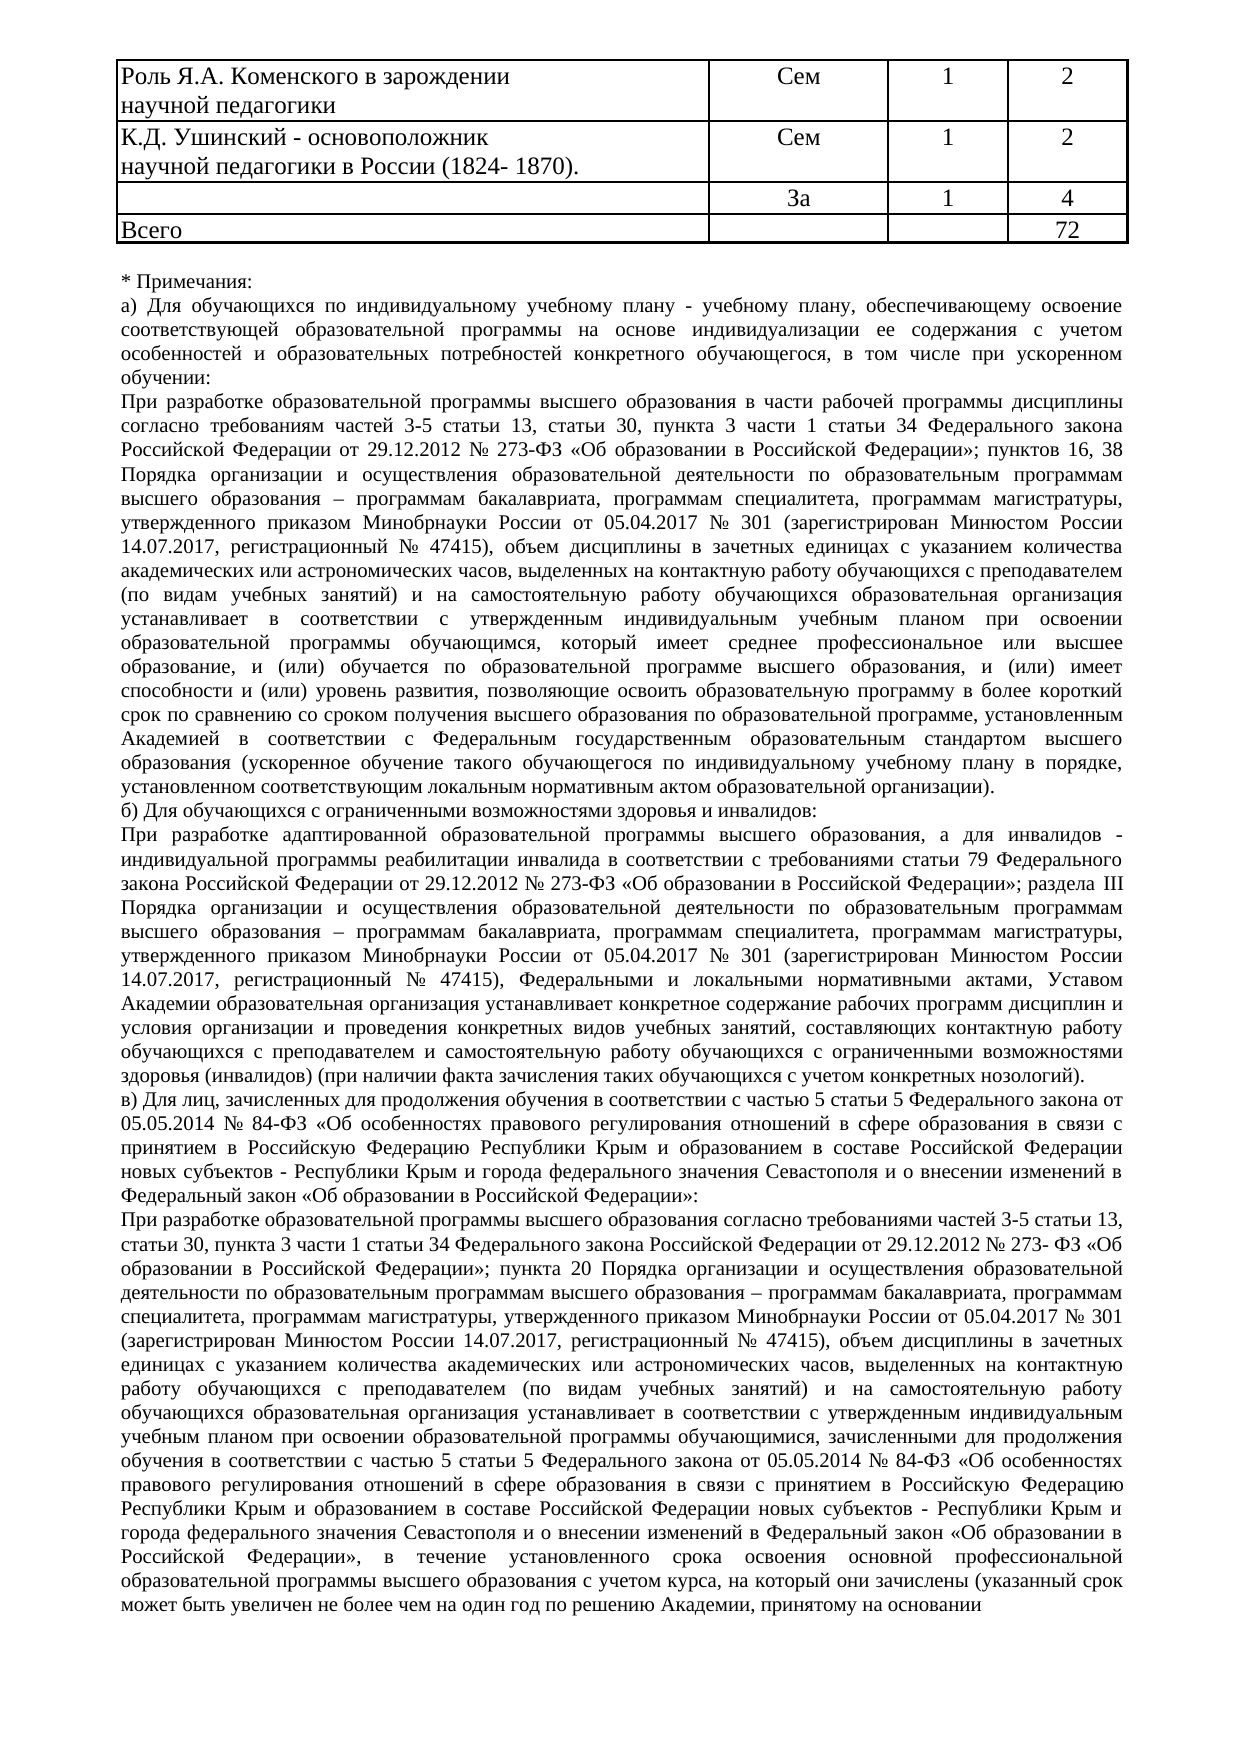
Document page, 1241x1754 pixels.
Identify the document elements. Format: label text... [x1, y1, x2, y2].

table_cell 1 [889, 183, 1007, 213]
table_cell 2 [1009, 122, 1126, 181]
table_header 2 [1009, 61, 1126, 120]
table_header Сем [710, 61, 887, 120]
table_cell [889, 215, 1007, 241]
table_cell Всего [118, 215, 708, 241]
table_header Роль Я.А. Коменского в зарождении научной педагогики [118, 61, 708, 120]
table_cell К.Д. Ушинский - основоположник научной педагогики в России (1824- 1870). [118, 122, 708, 181]
table_cell 4 [1009, 183, 1126, 213]
table_cell 1 [889, 122, 1007, 181]
table_cell Сем [710, 122, 887, 181]
table_cell 72 [1009, 215, 1126, 241]
table_cell * Примечания: а) Для обучающихся по индивидуальному учебному плану - учебному плану, обеспечивающему освоение соответствующей образовательной программы на основе индивидуализации ее содержания с учетом особенностей и образовательных потребностей конкретного обучающегося, в том числе при ускоренном обучении: При разработке образовательной программы высшего образования в части рабочей программы дисциплины согласно требованиям частей 3-5 статьи 13, статьи 30, пункта 3 части 1 статьи 34 Федерального закона Российской Федерации от 29.12.2012 № 273-ФЗ «Об образовании в Российской Федерации»; пунктов 16, 38 Порядка организации и осуществления образовательной деятельности по образовательным программам высшего образования – программам бакалавриата, программам специалитета, программам магистратуры, утвержденного приказом Минобрнауки России от 05.04.2017 № 301 (зарегистрирован Минюстом России 14.07.2017, регистрационный № 47415), объем дисциплины в зачетных единицах с указанием количества академических или астрономических часов, выделенных на контактную работу обучающихся с преподавателем (по видам учебных занятий) и на самостоятельную работу обучающихся образовательная организация устанавливает в соответствии с утвержденным индивидуальным учебным планом при освоении образовательной программы обучающимся, который имеет среднее профессиональное или высшее образование, и (или) обучается по образовательной программе высшего образования, и (или) имеет способности и (или) уровень развития, позволяющие освоить образовательную программу в более короткий срок по сравнению со сроком получения высшего образования по образовательной программе, установленным Академией в соответствии с Федеральным государственным образовательным стандартом высшего образования (ускоренное обучение такого обучающегося по индивидуальному учебному плану в порядке, установленном соответствующим локальным нормативным актом образовательной организации). б) Для обучающихся с ограниченными возможностями здоровья и инвалидов: При разработке адаптированной образовательной программы высшего образования, а для инвалидов - индивидуальной программы реабилитации инвалида в соответствии с требованиями статьи 79 Федерального закона Российской Федерации от 29.12.2012 № 273-ФЗ «Об образовании в Российской Федерации»; раздела III Порядка организации и осуществления образовательной деятельности по образовательным программам высшего образования – программам бакалавриата, программам специалитета, программам магистратуры, утвержденного приказом Минобрнауки России от 05.04.2017 № 301 (зарегистрирован Минюстом России 14.07.2017, регистрационный № 47415), Федеральными и локальными нормативными актами, Уставом Академии образовательная организация устанавливает конкретное содержание рабочих программ дисциплин и условия организации и проведения конкретных видов учебных занятий, составляющих контактную работу обучающихся с преподавателем и самостоятельную работу обучающихся с ограниченными возможностями здоровья (инвалидов) (при наличии факта зачисления таких обучающихся с учетом конкретных нозологий). в) Для лиц, зачисленных для продолжения обучения в соответствии с частью 5 статьи 5 Федерального закона от 05.05.2014 № 84-ФЗ «Об особенностях правового регулирования отношений в сфере образования в связи с принятием в Российскую Федерацию Республики Крым и образованием в составе Российской Федерации новых субъектов - Республики Крым и города федерального значения Севастополя и о внесении изменений в Федеральный закон «Об образовании в Российской Федерации»: При разработке образовательной программы высшего образования согласно требованиями частей 3-5 статьи 13, статьи 30, пункта 3 части 1 статьи 34 Федерального закона Российской Федерации от 29.12.2012 № 273- ФЗ «Об образовании в Российской Федерации»; пункта 20 Порядка организации и осуществления образовательной деятельности по образовательным программам высшего образования – программам бакалавриата, программам специалитета, программам магистратуры, утвержденного приказом Минобрнауки России от 05.04.2017 № 301 (зарегистрирован Минюстом России 14.07.2017, регистрационный № 47415), объем дисциплины в зачетных единицах с указанием количества академических или астрономических часов, выделенных на контактную работу обучающихся с преподавателем (по видам учебных занятий) и на самостоятельную работу обучающихся образовательная организация устанавливает в соответствии с утвержденным индивидуальным учебным планом при освоении образовательной программы обучающимися, зачисленными для продолжения обучения в соответствии с частью 5 статьи 5 Федерального закона от 05.05.2014 № 84-ФЗ «Об особенностях правового регулирования отношений в сфере образования в связи с принятием в Российскую Федерацию Республики Крым и образованием в составе Российской Федерации новых субъектов - Республики Крым и города федерального значения Севастополя и о внесении изменений в Федеральный закон «Об образовании в Российской Федерации», в течение установленного срока освоения основной профессиональной образовательной программы высшего образования с учетом курса, на который они зачислены (указанный срок может быть увеличен не более чем на один год по решению Академии, принятому на основании [117, 244, 1127, 1662]
table_cell За [710, 183, 887, 213]
table_header 1 [889, 61, 1007, 120]
table_cell [710, 215, 887, 241]
table_cell [118, 183, 708, 213]
